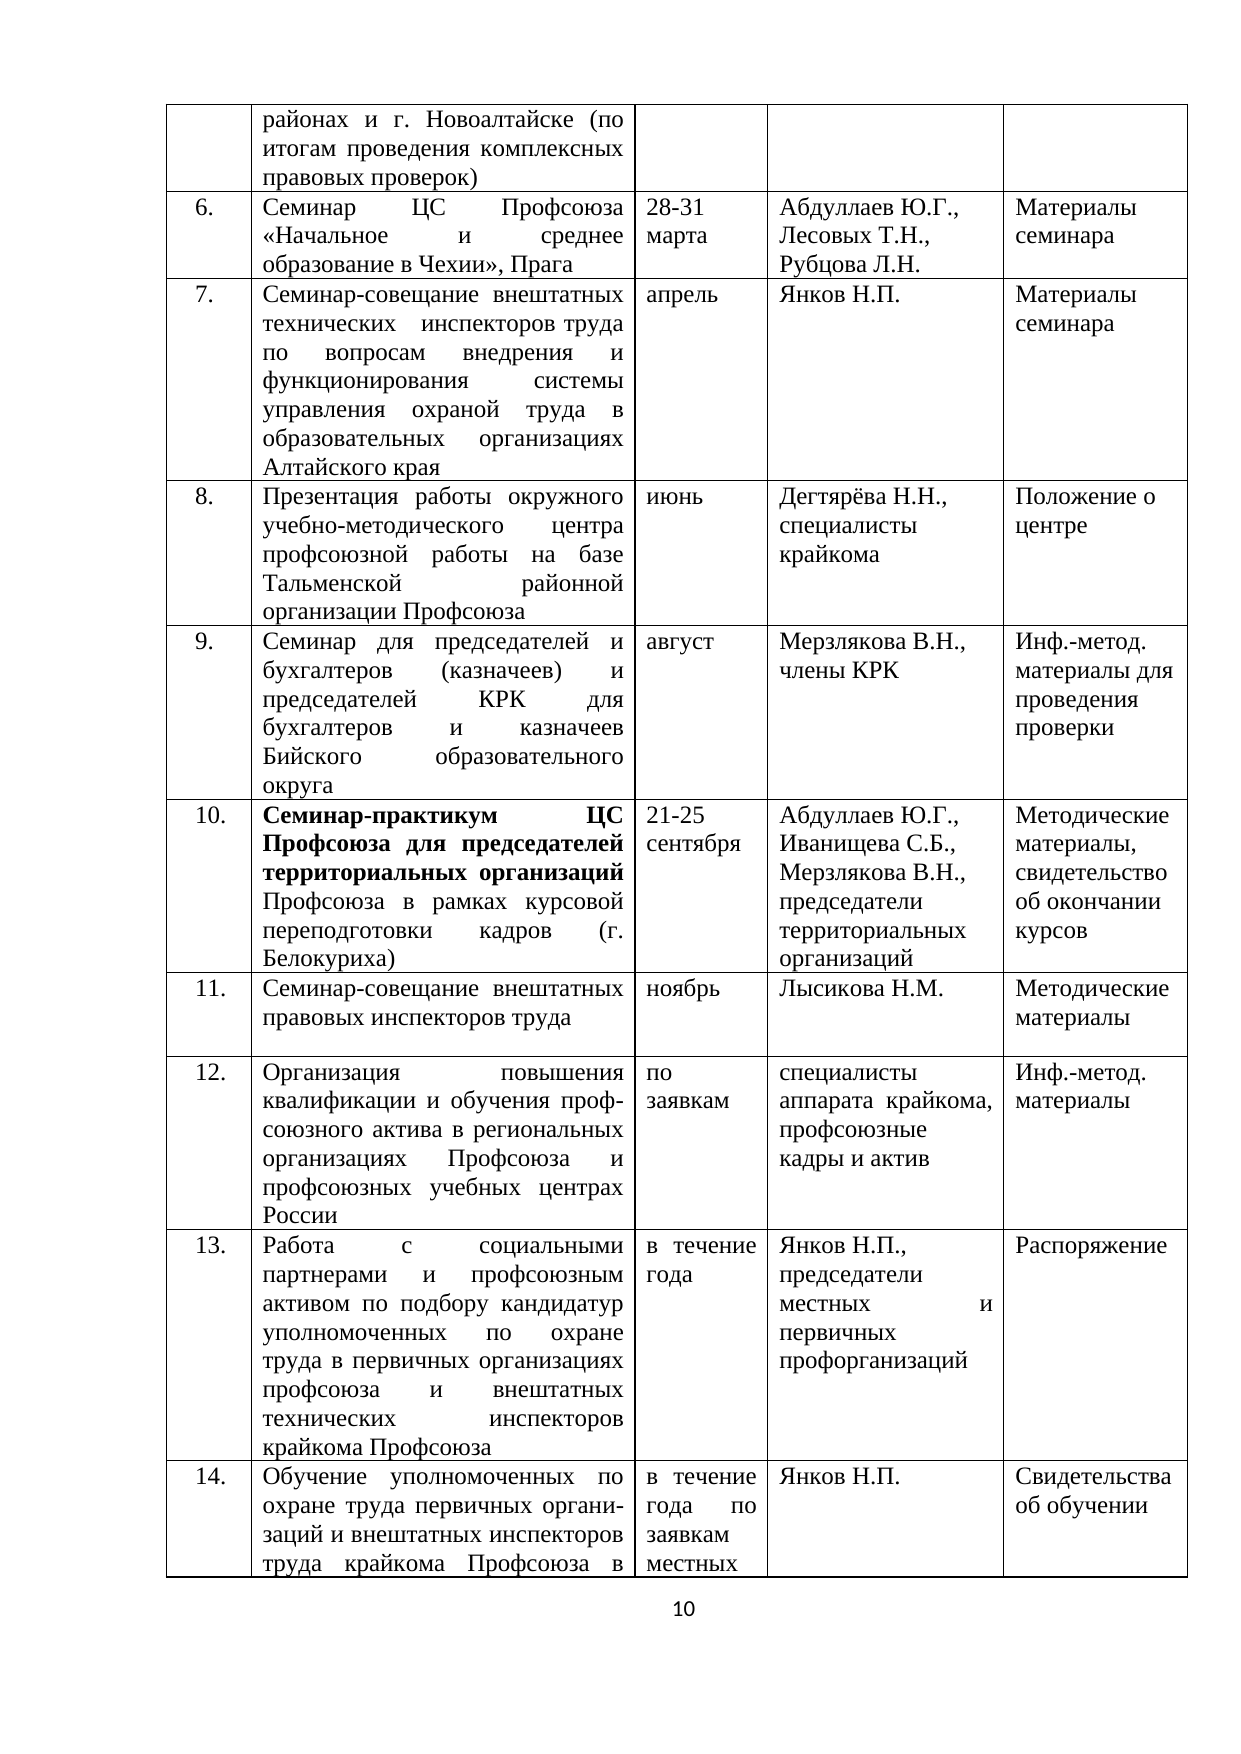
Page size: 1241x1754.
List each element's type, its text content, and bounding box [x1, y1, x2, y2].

table_cell Семинар-совещание внештатных правовых инспекторов труда [252, 973, 634, 1056]
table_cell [636, 105, 767, 191]
table_cell в течение года [636, 1230, 767, 1460]
table_cell Инф.-метод. материалы [1004, 1057, 1187, 1229]
table_cell 21-25 сентября [636, 800, 767, 972]
table_cell Методические материалы, свидетельство об окончании курсов [1004, 800, 1187, 972]
table_cell Материалы семинара [1004, 279, 1187, 480]
table_cell Янков Н.П. [768, 279, 1003, 480]
table_cell Семинар для председателей и бухгалтеров (казначеев) и председателей КРК для бухгалтеров и казначеев Бийского образовательного округа [252, 626, 634, 799]
table_cell Методические материалы [1004, 973, 1187, 1056]
table_cell ноябрь [636, 973, 767, 1056]
table_cell по заявкам [636, 1057, 767, 1229]
table_cell [167, 800, 251, 972]
table_cell [167, 279, 251, 480]
table_cell Лысикова Н.М. [768, 973, 1003, 1056]
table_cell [252, 105, 634, 191]
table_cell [636, 1461, 767, 1576]
table_cell Семинар ЦС Профсоюза «Начальное и среднее образование в Чехии», Прага [252, 192, 634, 278]
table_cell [252, 1461, 634, 1576]
table_cell Презентация работы окружного учебно-методического центра профсоюзной работы на базе Тальменской районной организации Профсоюза [252, 481, 634, 625]
table_cell [167, 481, 251, 625]
table_cell специалисты аппарата крайкома, профсоюзные кадры и актив [768, 1057, 1003, 1229]
table_cell Семинар-совещание внештатных технических инспекторов труда по вопросам внедрения и функционирования системы управления охраной труда в образовательных организациях Алтайского края [252, 279, 634, 480]
table_cell [167, 105, 251, 191]
table_cell Янков Н.П. [768, 1461, 1003, 1576]
table_cell [167, 973, 251, 1056]
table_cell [1004, 1461, 1187, 1576]
table_cell Янков Н.П., председатели местных и первичных профорганизаций [768, 1230, 1003, 1460]
table_cell [167, 1461, 251, 1576]
table_cell Дегтярёва Н.Н., специалисты крайкома [768, 481, 1003, 625]
table_cell [167, 1057, 251, 1229]
table_cell апрель [636, 279, 767, 480]
table_cell июнь [636, 481, 767, 625]
table_cell Организация повышения квалификации и обучения профсоюзного актива в региональных организациях Профсоюза и профсоюзных учебных центрах России [252, 1057, 634, 1229]
table_cell август [636, 626, 767, 799]
table_cell [167, 1230, 251, 1460]
table_cell Абдуллаев Ю.Г., Иванищева С.Б., Мерзлякова В.Н., председатели территориальных организаций [768, 800, 1003, 972]
table_cell [167, 626, 251, 799]
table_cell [768, 105, 1003, 191]
table_cell Распоряжение [1004, 1230, 1187, 1460]
table_cell Семинар-практикум ЦС Профсоюза для председателей территориальных организаций Профсоюза в рамках курсовой переподготовки кадров (г. Белокуриха) [252, 800, 634, 972]
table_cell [1004, 105, 1187, 191]
table_cell 28-31 марта [636, 192, 767, 278]
table_cell Инф.-метод. материалы для проведения проверки [1004, 626, 1187, 799]
table_cell Материалы семинара [1004, 192, 1187, 278]
table_cell Мерзлякова В.Н., члены КРК [768, 626, 1003, 799]
table_cell Абдуллаев Ю.Г., Лесовых Т.Н., Рубцова Л.Н. [768, 192, 1003, 278]
table_cell [167, 192, 251, 278]
table_cell Положение о центре [1004, 481, 1187, 625]
table_cell Работа с социальными партнерами и профсоюзным активом по подбору кандидатур уполномоченных по охране труда в первичных организациях профсоюза и внештатных технических инспекторов крайкома Профсоюза [252, 1230, 634, 1460]
